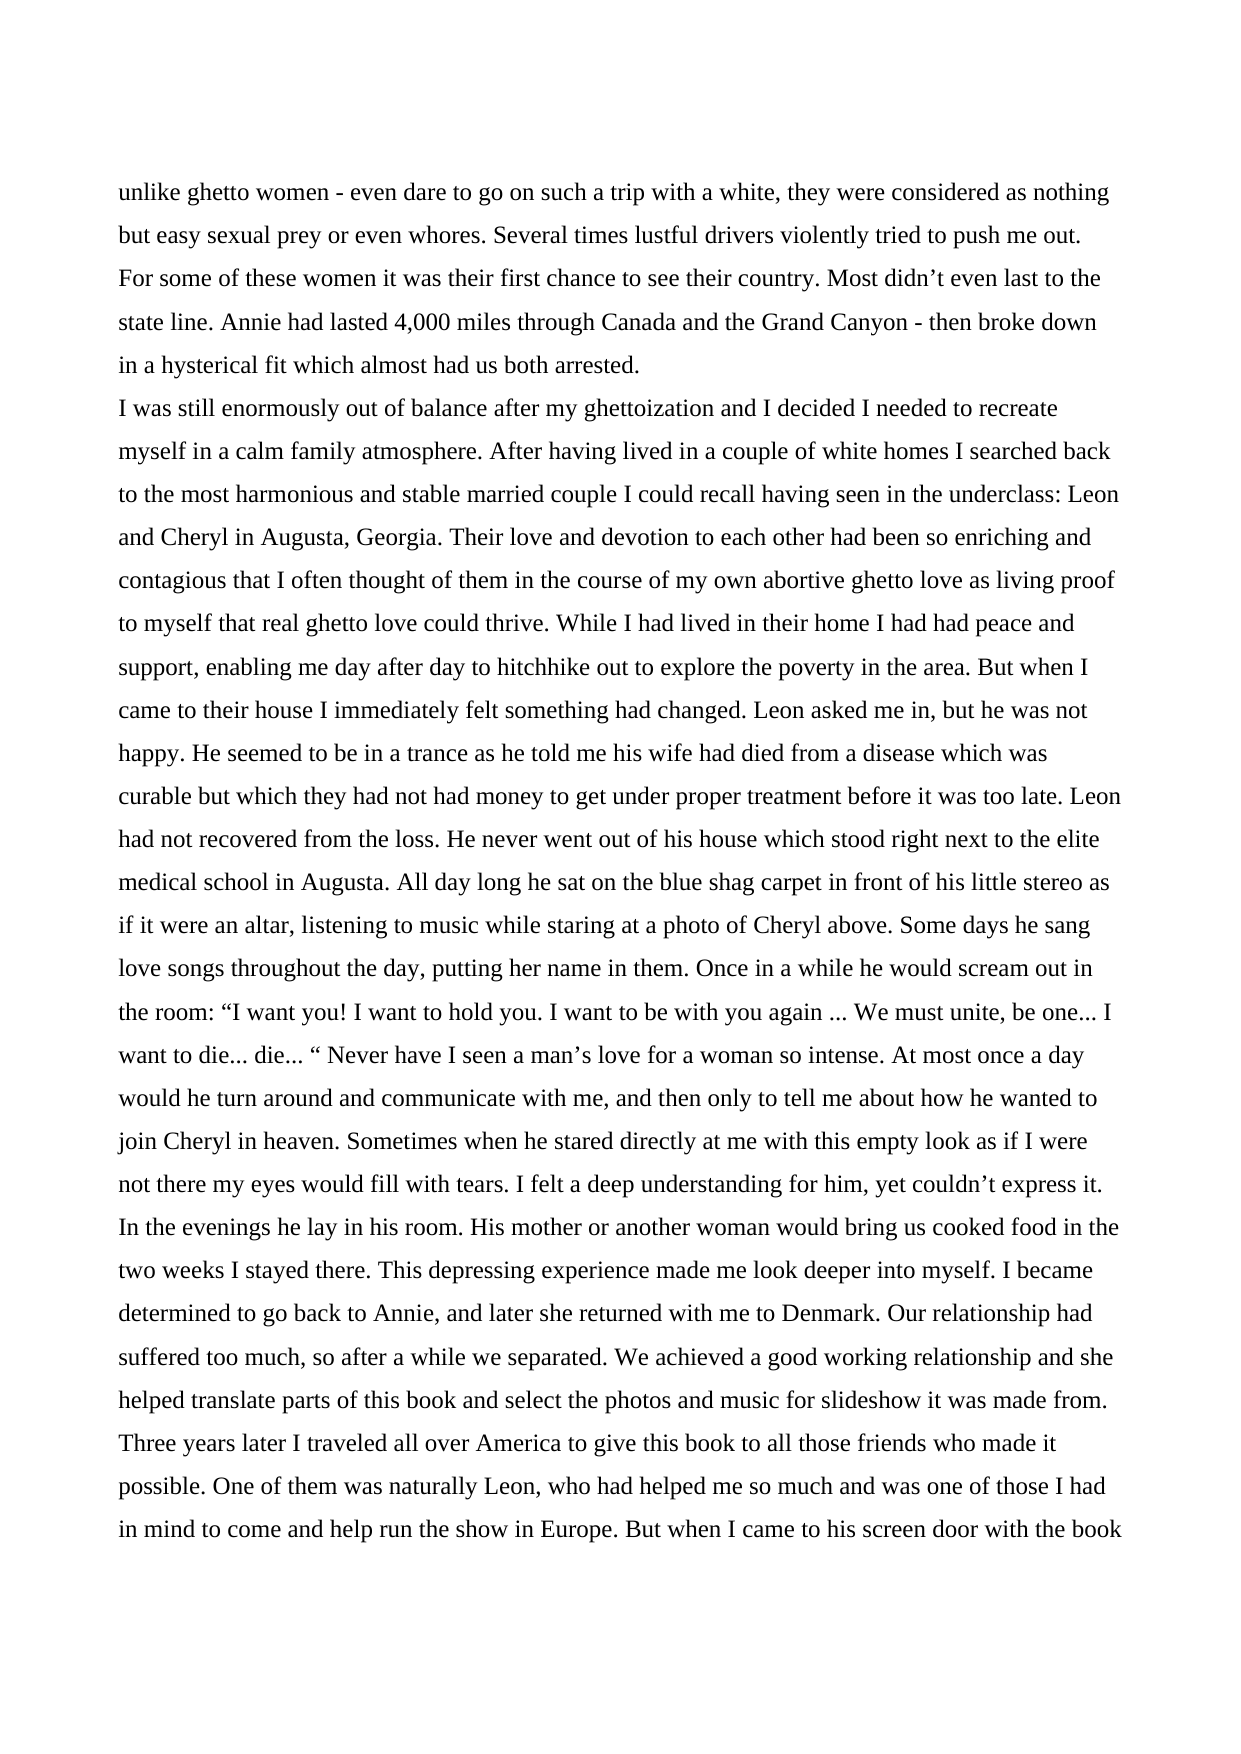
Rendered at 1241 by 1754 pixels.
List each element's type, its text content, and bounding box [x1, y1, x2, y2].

text I was still enormously out of balance after my ghettoization and I decided I needed to recreate myself in a calm family atmosphere. After having lived in a couple of white homes I searched back to the most harmonious and stable married couple I could recall having seen in the underclass: Leon and Cheryl in Augusta, Georgia. Their love and devotion to each other had been so enriching and contagious that I often thought of them in the course of my own abortive ghetto love as living proof to myself that real ghetto love could thrive. While I had lived in their home I had had peace and support, enabling me day after day to hitchhike out to explore the poverty in the area. But when I came to their house I immediately felt something had changed. Leon asked me in, but he was not happy. He seemed to be in a trance as he told me his wife had died from a disease which was curable but which they had not had money to get under proper treatment before it was too late. Leon had not recovered from the loss. He never went out of his house which stood right next to the elite medical school in Augusta. All day long he sat on the blue shag carpet in front of his little stereo as if it were an altar, listening to music while staring at a photo of Cheryl above. Some days he sang love songs throughout the day, putting her name in them. Once in a while he would scream out in the room: “I want you! I want to hold you. I want to be with you again ... We must unite, be one... I want to die... die... “ Never have I seen a man’s love for a woman so intense. At most once a day would he turn around and communicate with me, and then only to tell me about how he wanted to join Cheryl in heaven. Sometimes when he stared directly at me with this empty look as if I were not there my eyes would fill with tears. I felt a deep understanding for him, yet couldn’t express it. In the evenings he lay in his room. His mother or another woman would bring us cooked food in the two weeks I stayed there. This depressing experience made me look deeper into myself. I became determined to go back to Annie, and later she returned with me to Denmark. Our relationship had suffered too much, so after a while we separated. We achieved a good working relationship and she helped translate parts of this book and select the photos and music for slideshow it was made from. [118, 393, 1122, 1413]
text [118, 1428, 1122, 1543]
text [118, 177, 1122, 378]
